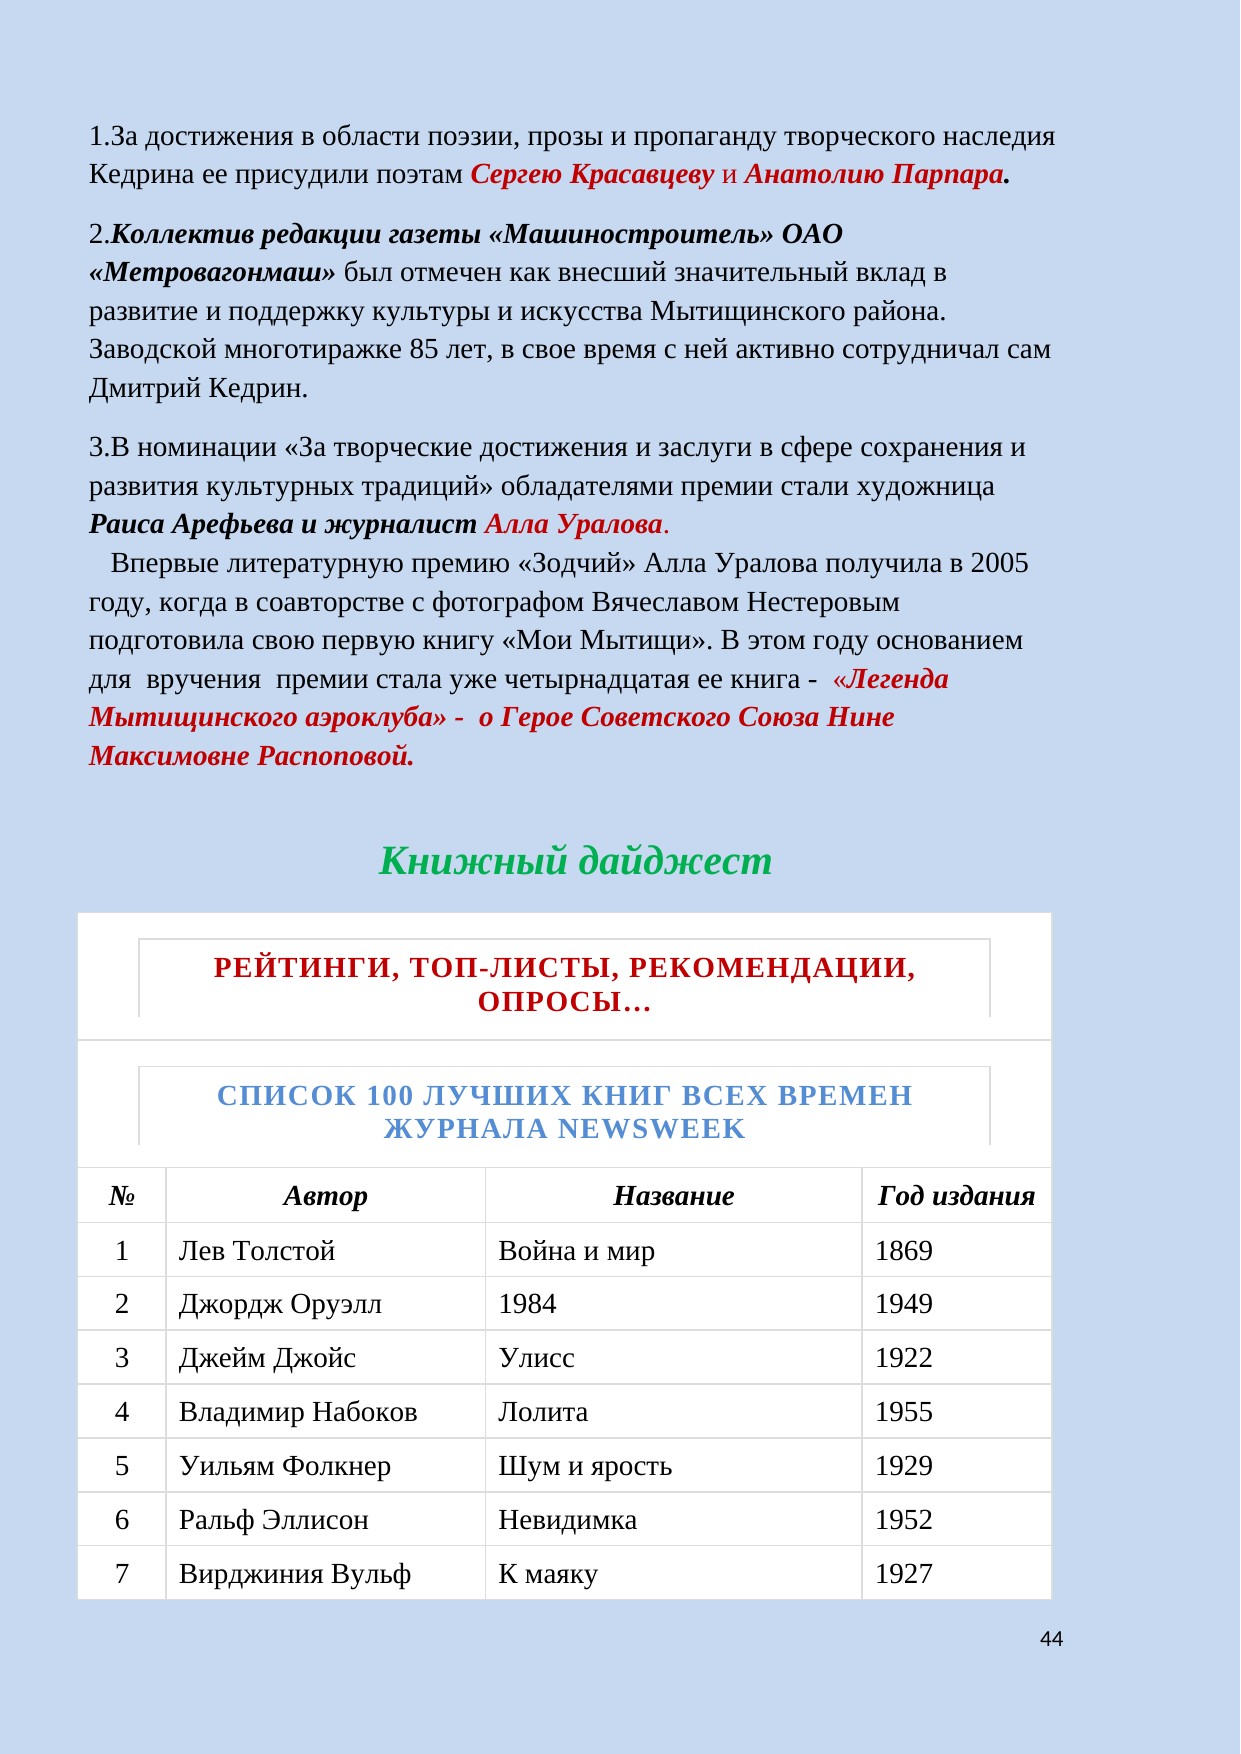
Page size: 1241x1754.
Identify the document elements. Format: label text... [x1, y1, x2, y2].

table_cell 1927 [863, 1546, 1051, 1599]
table_cell 1922 [863, 1331, 1051, 1383]
table_cell 7 [78, 1546, 165, 1599]
table_cell 1952 [863, 1493, 1051, 1545]
table_cell 2 [78, 1277, 165, 1329]
table_cell Джейм Джойс [167, 1331, 485, 1383]
table_cell 1984 [486, 1277, 861, 1329]
table_cell Лолита [486, 1385, 861, 1437]
table_cell Война и мир [486, 1223, 861, 1276]
text Книжный дайджест [88, 836, 1063, 884]
table_cell Список 100 лучших книг всех времен журнала Newsweek [78, 1041, 1051, 1167]
text 2.Коллектив редакции газеты «Машиностроитель» ОАО «Метровагонмаш» был отмечен как внесший значительный вклад в развитие и поддержку культуры и искусства Мытищинского района. Заводской многотиражке 85 лет, в свое время с ней активно сотрудничал сам Дмитрий Кедрин. [88, 216, 1063, 404]
table_cell Автор [167, 1168, 485, 1222]
table_cell 1955 [863, 1385, 1051, 1437]
table_cell Невидимка [486, 1493, 861, 1545]
table_cell 5 [78, 1439, 165, 1491]
table_cell 4 [78, 1385, 165, 1437]
table_cell 1 [78, 1223, 165, 1276]
table_cell Шум и ярость [486, 1439, 861, 1491]
table_cell 1949 [863, 1277, 1051, 1329]
table_cell Ральф Эллисон [167, 1493, 485, 1545]
table_cell Джордж Оруэлл [167, 1277, 485, 1329]
table_cell 3 [78, 1331, 165, 1383]
table_cell Уильям Фолкнер [167, 1439, 485, 1491]
text 3.В номинации «За творческие достижения и заслуги в сфере сохранения и развития культурных традиций» обладателями премии стали художница Раиса Арефьева и журналист Алла Уралова. Впервые литературную премию «Зодчий» Алла Уралова получила в 2005 году, когда в соавторстве с фотографом Вячеславом Нестеровым подготовила свою первую книгу «Мои Мытищи». В этом году основанием для вручения премии стала уже четырнадцатая ее книга - «Легенда Мытищинского аэроклуба» - о Герое Советского Союза Нине Максимовне Распоповой. [88, 429, 1063, 810]
table_cell 6 [78, 1493, 165, 1545]
table_cell 1869 [863, 1223, 1051, 1276]
table_header Рейтинги, Топ-листы, рекомендации, опросы… [78, 913, 1051, 1039]
table_cell 1929 [863, 1439, 1051, 1491]
table_cell Улисс [486, 1331, 861, 1383]
table_cell Лев Толстой [167, 1223, 485, 1276]
table_cell Название [486, 1168, 861, 1222]
table_cell Вирджиния Вульф [167, 1546, 485, 1599]
table_cell Год издания [863, 1168, 1051, 1222]
table_cell К маяку [486, 1546, 861, 1599]
text 1.За достижения в области поэзии, прозы и пропаганду творческого наследия Кедрина ее присудили поэтам Сергею Красавцеву и Анатолию Парпара. [88, 118, 1063, 190]
table_cell № [78, 1168, 165, 1222]
table_cell Владимир Набоков [167, 1385, 485, 1437]
